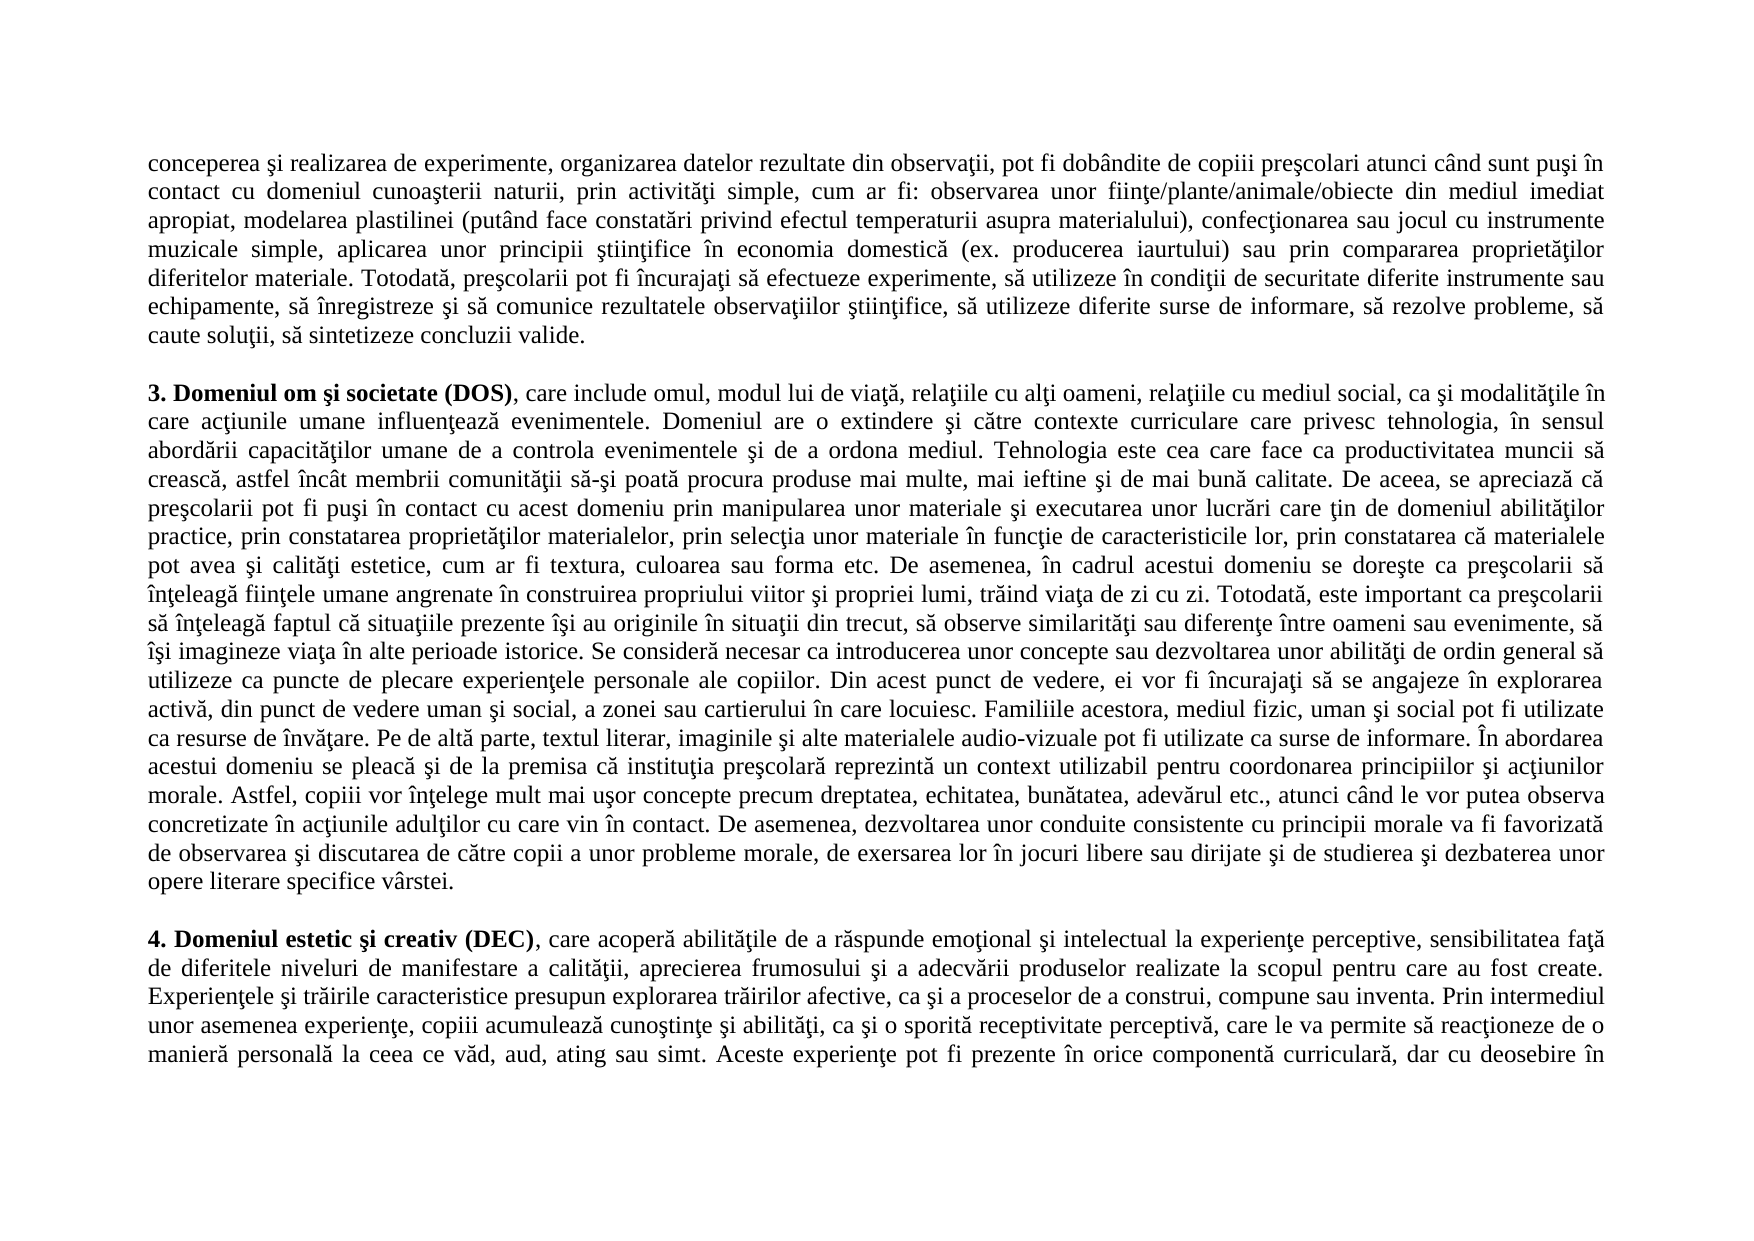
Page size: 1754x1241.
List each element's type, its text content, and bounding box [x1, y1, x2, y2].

text 3. Domeniul om şi societate (DOS), care include omul, modul lui de viaţă, relaţiile cu alţi oameni, relaţiile cu mediul social, ca şi modalităţile în care acţiunile umane influenţează evenimentele. Domeniul are o extindere şi către contexte curriculare care privesc tehnologia, în sensul abordării capacităţilor umane de a controla evenimentele şi de a ordona mediul. Tehnologia este cea care face ca productivitatea muncii să crească, astfel încât membrii comunităţii să-şi poată procura produse mai multe, mai ieftine şi de mai bună calitate. De aceea, se apreciază că preşcolarii pot fi puşi în contact cu acest domeniu prin manipularea unor materiale şi executarea unor lucrări care ţin de domeniul abilităţilor practice, prin constatarea proprietăţilor materialelor, prin selecţia unor materiale în funcţie de caracteristicile lor, prin constatarea că materialele pot avea şi calităţi estetice, cum ar fi textura, culoarea sau forma etc. De asemenea, în cadrul acestui domeniu se doreşte ca preşcolarii să înţeleagă fiinţele umane angrenate în construirea propriului viitor şi propriei lumi, trăind viaţa de zi cu zi. Totodată, este important ca preşcolarii să înţeleagă faptul că situaţiile prezente îşi au originile în situaţii din trecut, să observe similarităţi sau diferenţe între oameni sau evenimente, să îşi imagineze viaţa în alte perioade istorice. Se consideră necesar ca introducerea unor concepte sau dezvoltarea unor abilităţi de ordin general să utilizeze ca puncte de plecare experienţele personale ale copiilor. Din acest punct de vedere, ei vor fi încurajaţi să se angajeze în explorarea activă, din punct de vedere uman şi social, a zonei sau cartierului în care locuiesc. Familiile acestora, mediul fizic, uman şi social pot fi utilizate ca resurse de învăţare. Pe de altă parte, textul literar, imaginile şi alte materialele audio-vizuale pot fi utilizate ca surse de informare. În abordarea acestui domeniu se pleacă şi de la premisa că instituţia preşcolară reprezintă un context utilizabil pentru coordonarea principiilor şi acţiunilor morale. Astfel, copiii vor înţelege mult mai uşor concepte precum dreptatea, echitatea, bunătatea, adevărul etc., atunci când le vor putea observa concretizate în acţiunile adulţilor cu care vin în contact. De asemenea, dezvoltarea unor conduite consistente cu principii morale va fi favorizată de observarea şi discutarea de către copii a unor probleme morale, de exersarea lor în jocuri libere sau dirijate şi de studierea şi dezbaterea unor opere literare specifice vârstei. [148, 378, 1606, 895]
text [148, 924, 1606, 1068]
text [148, 148, 1606, 349]
